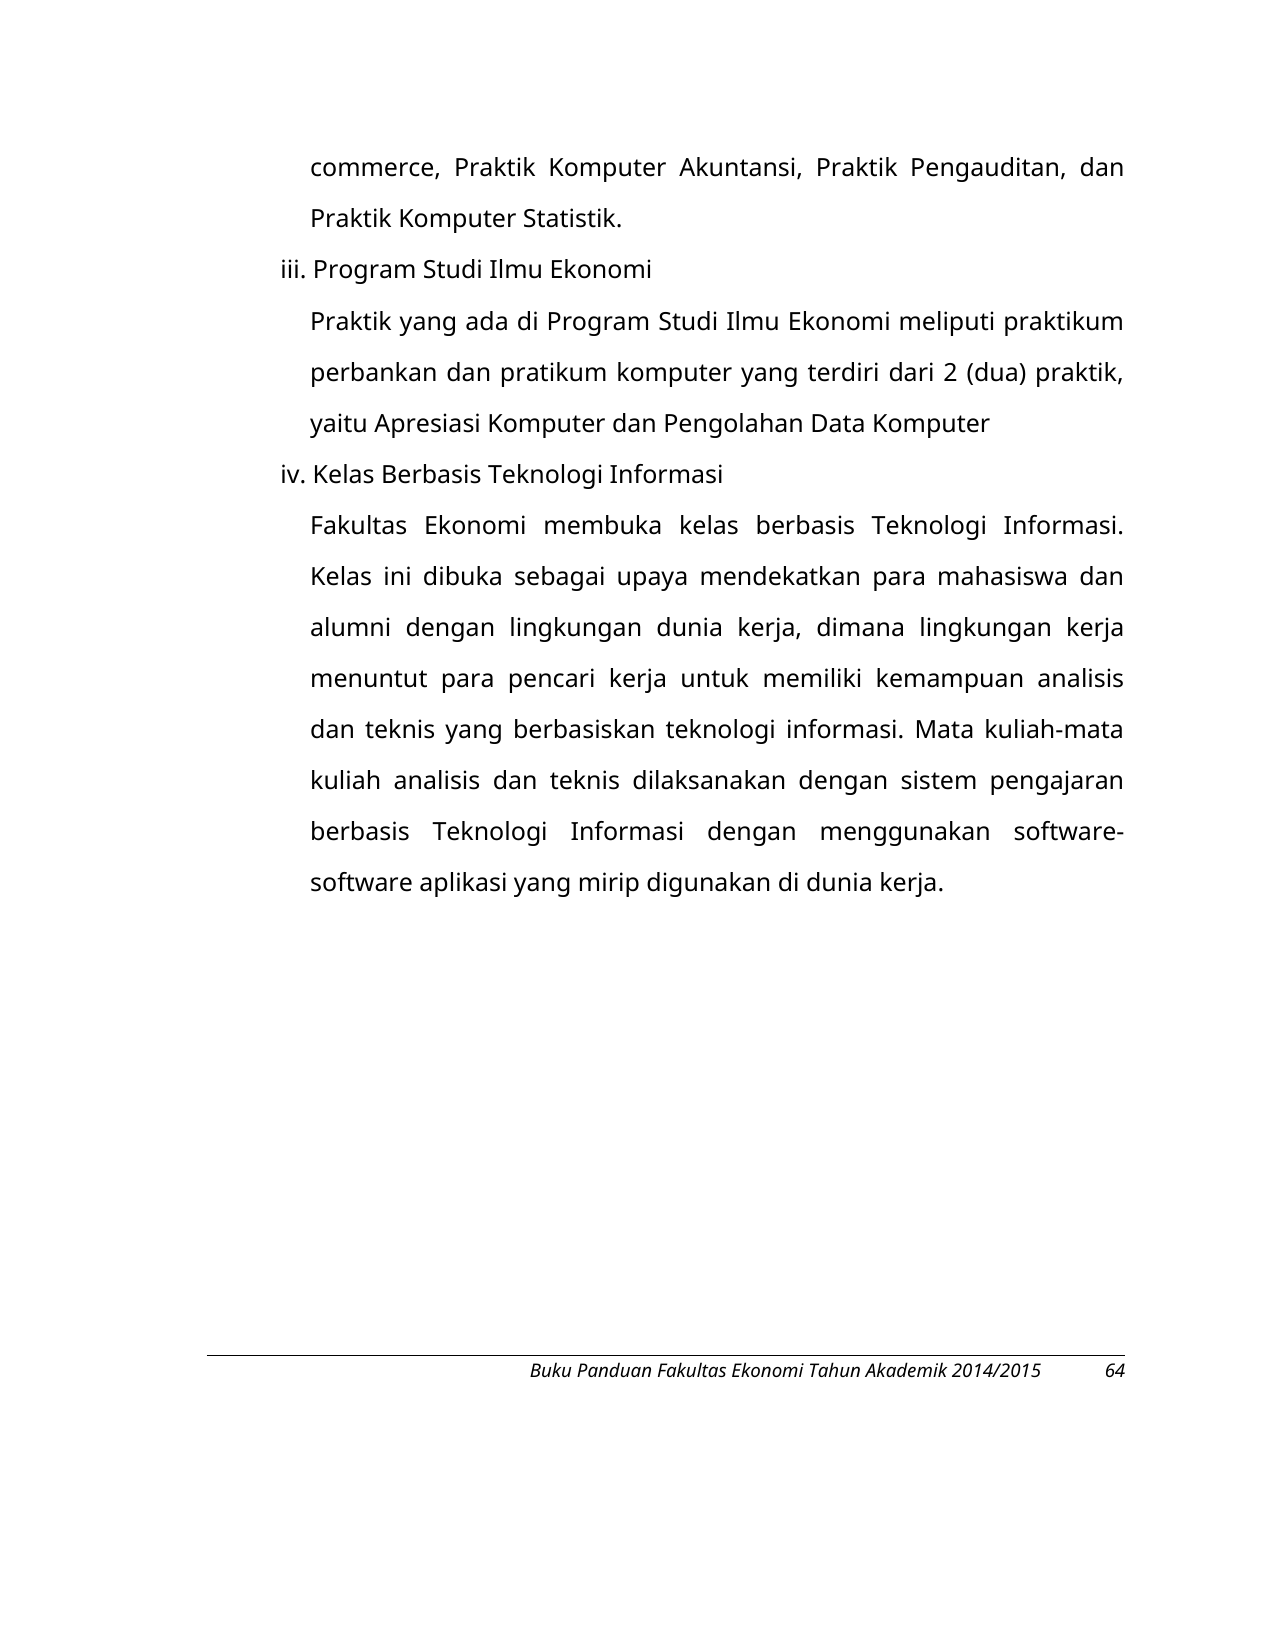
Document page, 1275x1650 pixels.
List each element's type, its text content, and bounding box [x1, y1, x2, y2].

text iii. Program Studi Ilmu Ekonomi [280, 252, 1125, 286]
text Praktik yang ada di Program Studi Ilmu Ekonomi meliputi praktikum perbankan dan pratikum komputer yang terdiri dari 2 (dua) praktik, yaitu Apresiasi Komputer dan Pengolahan Data Komputer [310, 303, 1125, 439]
text iv. Kelas Berbasis Teknologi Informasi [280, 456, 1125, 490]
text Fakultas Ekonomi membuka kelas berbasis Teknologi Informasi. Kelas ini dibuka sebagai upaya mendekatkan para mahasiswa dan alumni dengan lingkungan dunia kerja, dimana lingkungan kerja menuntut para pencari kerja untuk memiliki kemampuan analisis dan teknis yang berbasiskan teknologi informasi. Mata kuliah-mata kuliah analisis dan teknis dilaksanakan dengan sistem pengajaran berbasis Teknologi Informasi dengan menggunakan software-software aplikasi yang mirip digunakan di dunia kerja. [310, 507, 1125, 899]
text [310, 150, 1125, 235]
